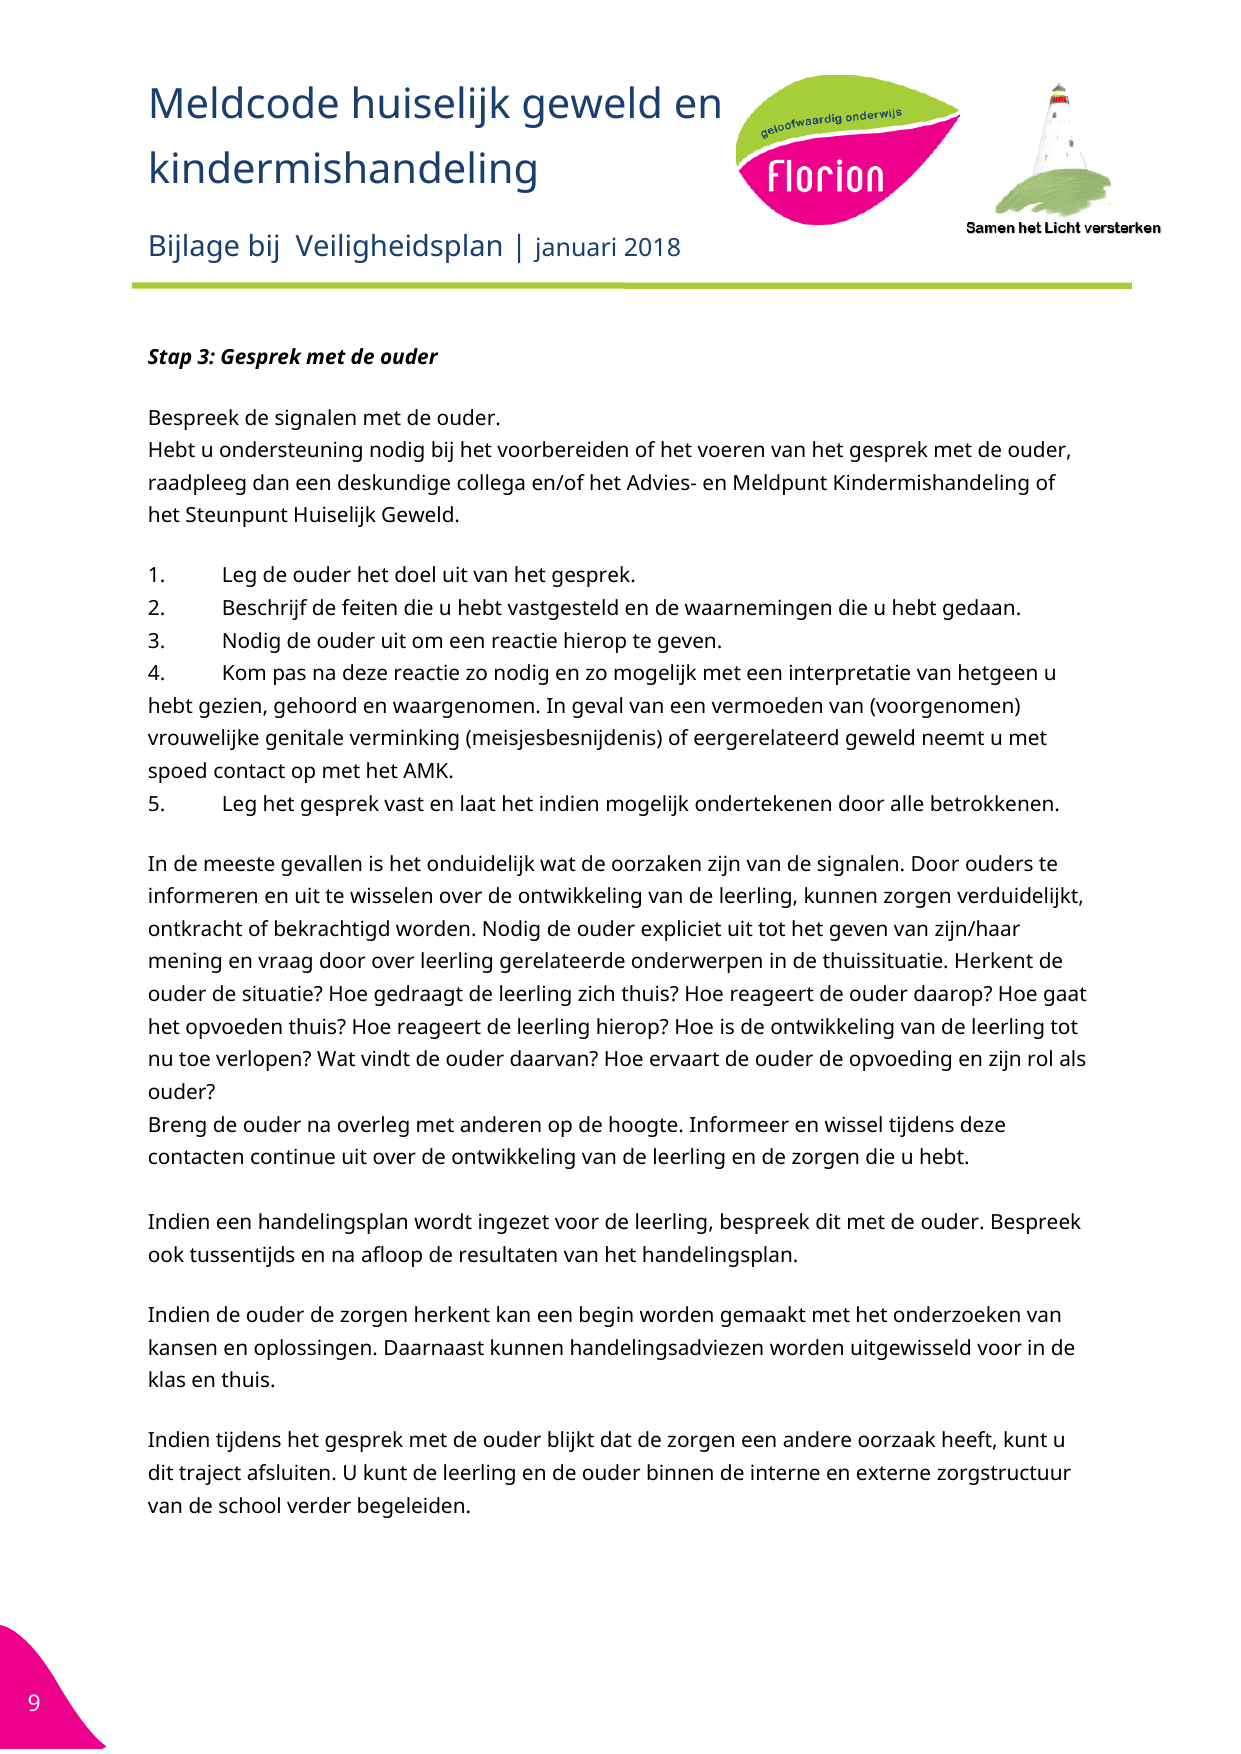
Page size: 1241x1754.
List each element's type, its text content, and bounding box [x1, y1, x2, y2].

text Stap 3: Gesprek met de ouder [148, 342, 1092, 371]
picture [0, 1625, 107, 1749]
picture [736, 75, 1164, 241]
text 3. Nodig de ouder uit om een reactie hierop te geven. [148, 626, 1092, 654]
text Indien tijdens het gesprek met de ouder blijkt dat de zorgen een andere oorzaak heeft, kunt u dit traject afsluiten. U kunt de leerling en de ouder binnen de interne en externe zorgstructuur van de school verder begeleiden. [148, 1426, 1092, 1519]
text 1. Leg de ouder het doel uit van het gesprek. [148, 561, 1092, 589]
text Bespreek de signalen met de ouder. [148, 403, 1092, 431]
text 5. Leg het gesprek vast en laat het indien mogelijk ondertekenen door alle betrokkenen. [148, 789, 1092, 817]
text Hebt u ondersteuning nodig bij het voorbereiden of het voeren van het gesprek met de ouder, raadpleeg dan een deskundige collega en/of het Advies- en Meldpunt Kindermishandeling of het Steunpunt Huiselijk Geweld. [148, 435, 1092, 529]
text 4. Kom pas na deze reactie zo nodig en zo mogelijk met een interpretatie van hetgeen u hebt gezien, gehoord en waargenomen. In geval van een vermoeden van (voorgenomen) vrouwelijke genitale verminking (meisjesbesnijdenis) of eergerelateerd geweld neemt u met spoed contact op met het AMK. [148, 658, 1092, 784]
text Indien een handelingsplan wordt ingezet voor de leerling, bespreek dit met de ouder. Bespreek ook tussentijds en na afloop de resultaten van het handelingsplan. [148, 1207, 1092, 1268]
text Breng de ouder na overleg met anderen op de hoogte. Informeer en wissel tijdens deze contacten continue uit over de ontwikkeling van de leerling en de zorgen die u hebt. [148, 1110, 1092, 1171]
text In de meeste gevallen is het onduidelijk wat de oorzaken zijn van de signalen. Door ouders te informeren en uit te wisselen over de ontwikkeling van de leerling, kunnen zorgen verduidelijkt, ontkracht of bekrachtigd worden. Nodig de ouder expliciet uit tot het geven van zijn/haar mening en vraag door over leerling gerelateerde onderwerpen in de thuissituatie. Herkent de ouder de situatie? Hoe gedraagt de leerling zich thuis? Hoe reageert de ouder daarop? Hoe gaat het opvoeden thuis? Hoe reageert de leerling hierop? Hoe is de ontwikkeling van de leerling tot nu toe verlopen? Wat vindt de ouder daarvan? Hoe ervaart de ouder de opvoeding en zijn rol als ouder? [148, 849, 1092, 1106]
text Indien de ouder de zorgen herkent kan een begin worden gemaakt met het onderzoeken van kansen en oplossingen. Daarnaast kunnen handelingsadviezen worden uitgewisseld voor in de klas en thuis. [148, 1300, 1092, 1394]
text 2. Beschrijf de feiten die u hebt vastgesteld en de waarnemingen die u hebt gedaan. [148, 593, 1092, 622]
